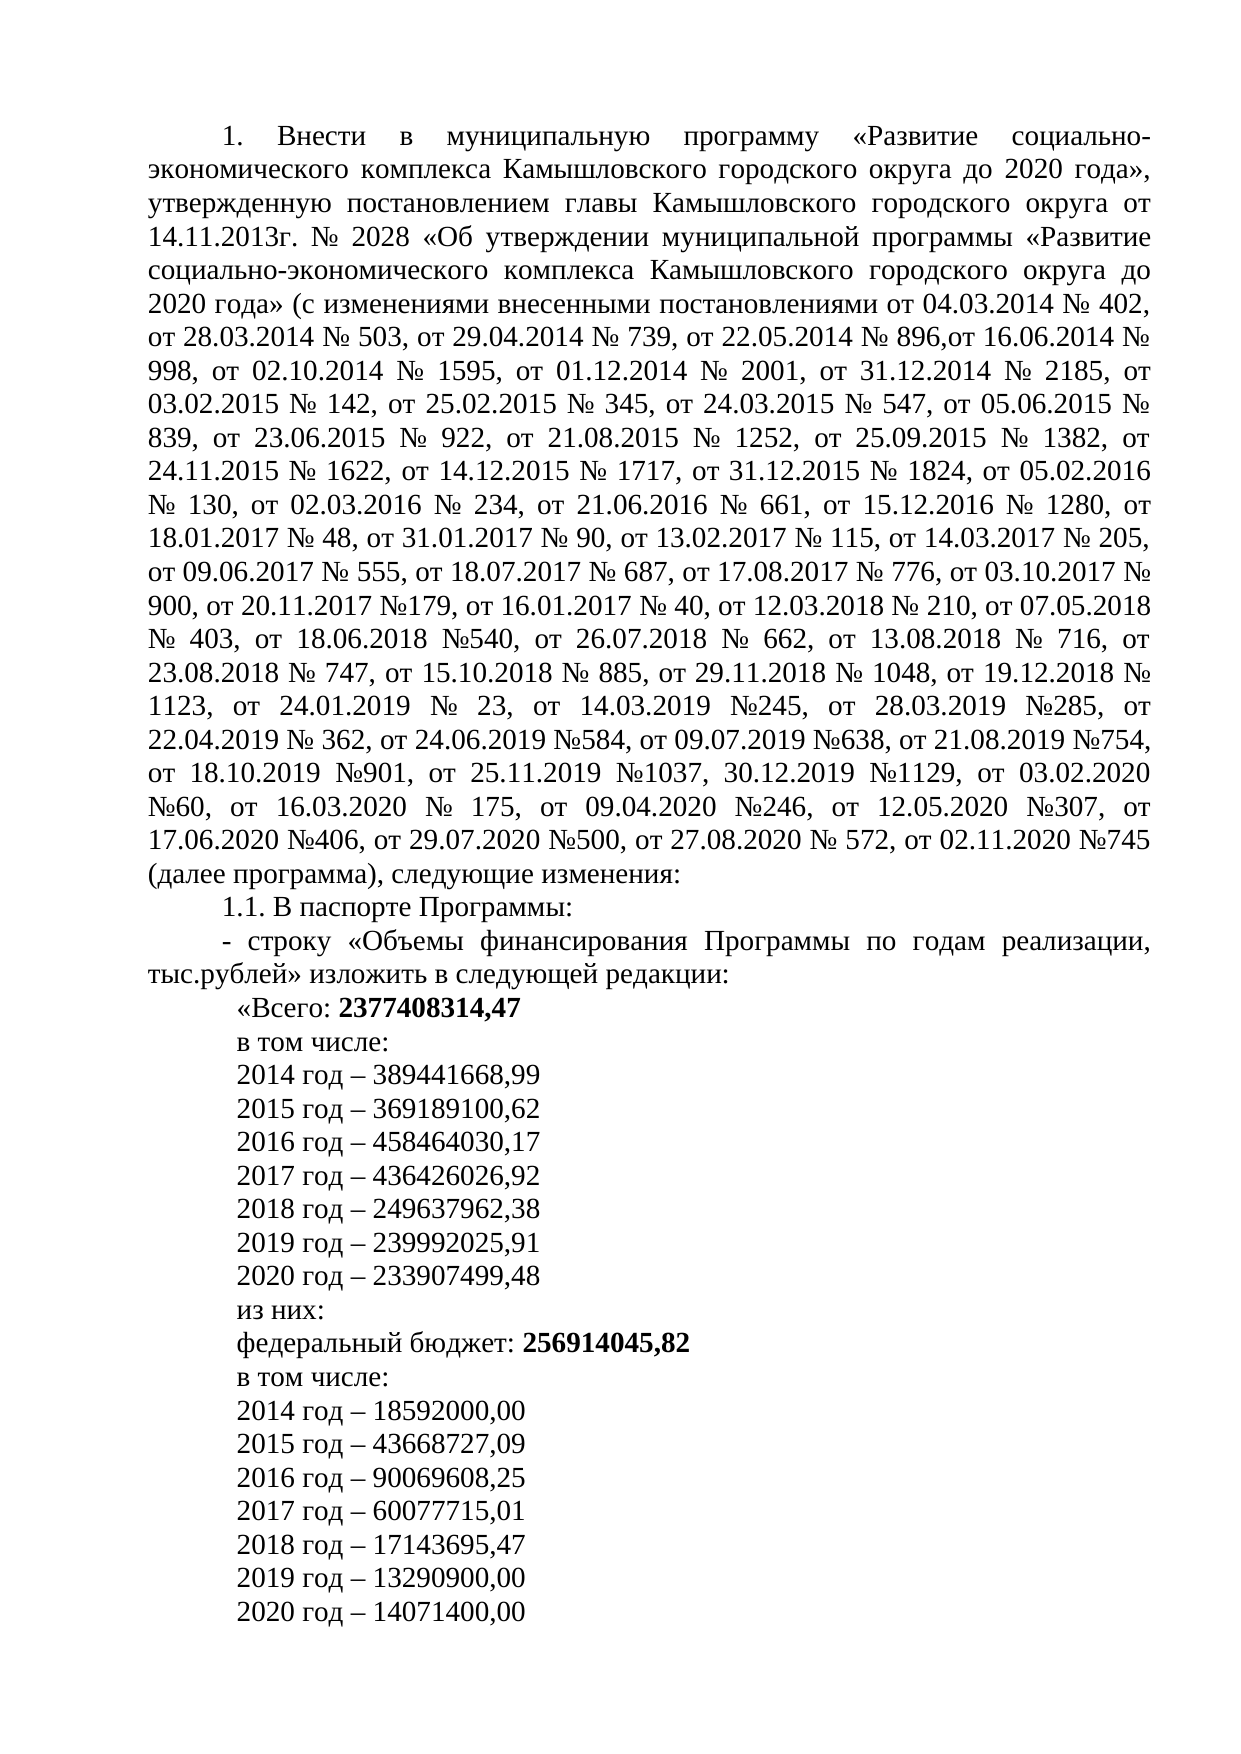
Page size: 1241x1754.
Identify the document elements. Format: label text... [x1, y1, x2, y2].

text 2015 год – 369189100,62 [162, 1091, 1152, 1124]
title «Всего: 2377408314,47 [162, 990, 1152, 1024]
text в том числе: [162, 1359, 1152, 1393]
text из них: [162, 1292, 1152, 1326]
text 2019 год – 239992025,91 [162, 1225, 1152, 1258]
text 2017 год – 436426026,92 [162, 1158, 1152, 1191]
text 2016 год – 458464030,17 [162, 1124, 1152, 1158]
text 2015 год – 43668727,09 [162, 1426, 1152, 1460]
title 1. Внести в муниципальную программу «Развитие социально-экономического комплекса Камышловского городского округа до 2020 года», утвержденную постановлением главы Камышловского городского округа от 14.11.2013г. № 2028 «Об утверждении муниципальной программы «Развитие социально-экономического комплекса Камышловского городского округа до 2020 года» (с изменениями внесенными постановлениями от 04.03.2014 № 402, от 28.03.2014 № 503, от 29.04.2014 № 739, от 22.05.2014 № 896,от 16.06.2014 № 998, от 02.10.2014 № 1595, от 01.12.2014 № 2001, от 31.12.2014 № 2185, от 03.02.2015 № 142, от 25.02.2015 № 345, от 24.03.2015 № 547, от 05.06.2015 № 839, от 23.06.2015 № 922, от 21.08.2015 № 1252, от 25.09.2015 № 1382, от 24.11.2015 № 1622, от 14.12.2015 № 1717, от 31.12.2015 № 1824, от 05.02.2016 № 130, от 02.03.2016 № 234, от 21.06.2016 № 661, от 15.12.2016 № 1280, от 18.01.2017 № 48, от 31.01.2017 № 90, от 13.02.2017 № 115, от 14.03.2017 № 205, от 09.06.2017 № 555, от 18.07.2017 № 687, от 17.08.2017 № 776, от 03.10.2017 № 900, от 20.11.2017 №179, от 16.01.2017 № 40, от 12.03.2018 № 210, от 07.05.2018 № 403, от 18.06.2018 №540, от 26.07.2018 № 662, от 13.08.2018 № 716, от 23.08.2018 № 747, от 15.10.2018 № 885, от 29.11.2018 № 1048, от 19.12.2018 № 1123, от 24.01.2019 № 23, от 14.03.2019 №245, от 28.03.2019 №285, от 22.04.2019 № 362, от 24.06.2019 №584, от 09.07.2019 №638, от 21.08.2019 №754, от 18.10.2019 №901, от 25.11.2019 №1037, 30.12.2019 №1129, от 03.02.2020 №60, от 16.03.2020 № 175, от 09.04.2020 №246, от 12.05.2020 №307, от 17.06.2020 №406, от 29.07.2020 №500, от 27.08.2020 № 572, от 02.11.2020 №745 (далее программа), следующие изменения: [148, 118, 1152, 889]
title 1.1. В паспорте Программы: [148, 889, 1152, 923]
text 2018 год – 249637962,38 [162, 1191, 1152, 1225]
text 2014 год – 389441668,99 [162, 1057, 1152, 1091]
title - строку «Объемы финансирования Программы по годам реализации, тыс.рублей» изложить в следующей редакции: [148, 923, 1152, 990]
text федеральный бюджет: 256914045,82 [162, 1326, 1152, 1359]
text 2017 год – 60077715,01 [162, 1493, 1152, 1527]
text 2014 год – 18592000,00 [162, 1393, 1152, 1426]
text в том числе: [162, 1024, 1152, 1057]
text 2020 год – 14071400,00 [162, 1594, 1152, 1627]
text 2020 год – 233907499,48 [162, 1258, 1152, 1292]
text 2019 год – 13290900,00 [162, 1560, 1152, 1594]
text 2016 год – 90069608,25 [162, 1460, 1152, 1493]
text 2018 год – 17143695,47 [162, 1527, 1152, 1560]
